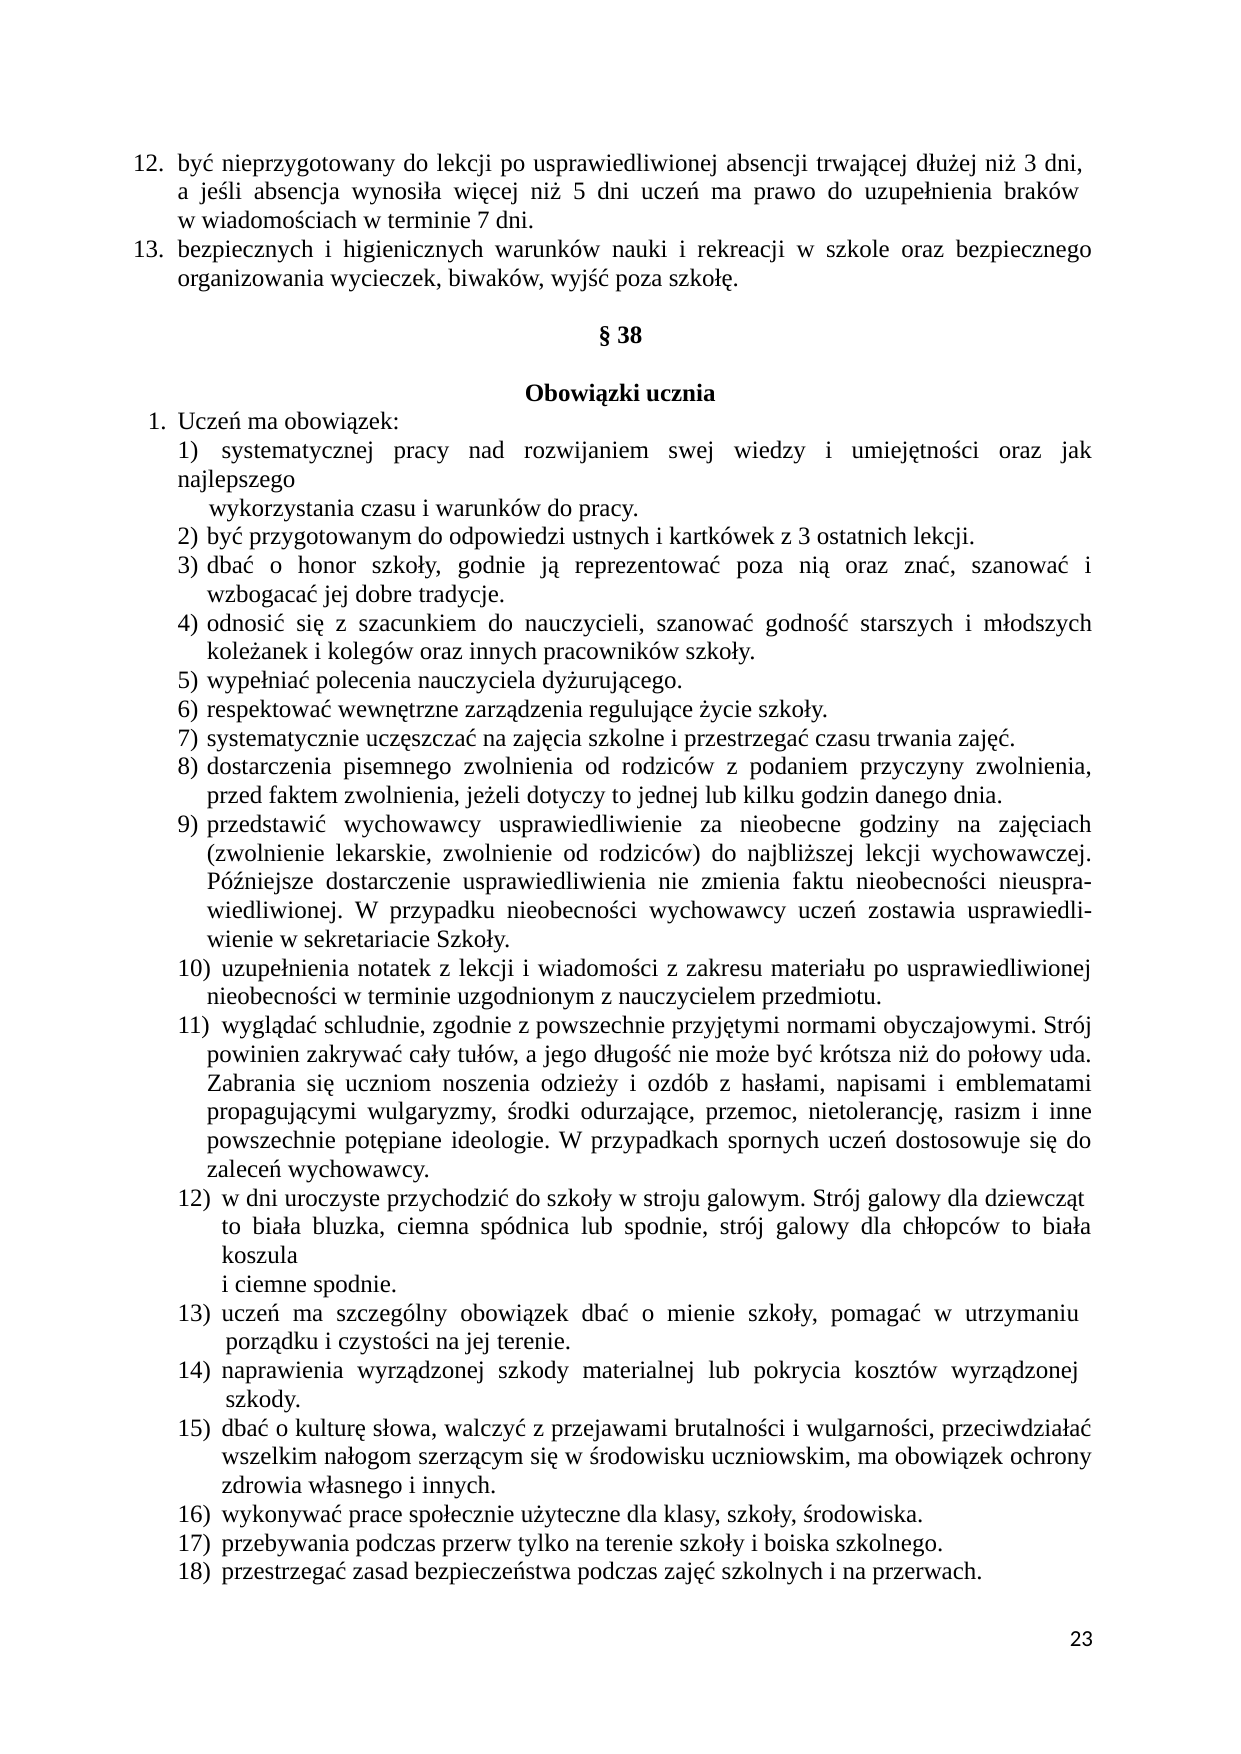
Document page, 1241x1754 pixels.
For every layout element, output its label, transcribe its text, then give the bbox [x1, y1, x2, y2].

list wykonywać prace społecznie użyteczne dla klasy, szkoły, środowiska. [177, 1499, 1093, 1528]
list wyglądać schludnie, zgodnie z powszechnie przyjętymi normami obyczajowymi. Strój powinien zakrywać cały tułów, a jego długość nie może być krótsza niż do połowy uda. Zabrania się uczniom noszenia odzieży i ozdób z hasłami, napisami i emblematami propagującymi wulgaryzmy, środki odurzające, przemoc, nietolerancję, rasizm i inne powszechnie potępiane ideologie. W przypadkach spornych uczeń dostosowuje się do zaleceń wychowawcy. [177, 1010, 1093, 1183]
list przestrzegać zasad bezpieczeństwa podczas zajęć szkolnych i na przerwach. [177, 1556, 1093, 1585]
list przebywania podczas przerw tylko na terenie szkoły i boiska szkolnego. [177, 1528, 1093, 1556]
list respektować wewnętrzne zarządzenia regulujące życie szkoły. [177, 694, 1093, 723]
text § 38 [148, 320, 1093, 349]
list naprawienia wyrządzonej szkody materialnej lub pokrycia kosztów wyrządzonej szkody. [177, 1355, 1093, 1413]
list w dni uroczyste przychodzić do szkoły w stroju galowym. Strój galowy dla dziewcząt to biała bluzka, ciemna spódnica lub spodnie, strój galowy dla chłopców to biała koszula i ciemne spodnie. [177, 1183, 1093, 1298]
list uczeń ma szczególny obowiązek dbać o mienie szkoły, pomagać w utrzymaniu porządku i czystości na jej terenie. [177, 1298, 1093, 1355]
text Obowiązki ucznia [148, 378, 1093, 406]
list systematycznej pracy nad rozwijaniem swej wiedzy i umiejętności oraz jak najlepszego wykorzystania czasu i warunków do pracy. [177, 435, 1093, 521]
list być nieprzygotowany do lekcji po usprawiedliwionej absencji trwającej dłużej niż 3 dni, a jeśli absencja wynosiła więcej niż 5 dni uczeń ma prawo do uzupełnienia braków w wiadomościach w terminie 7 dni. [133, 148, 1093, 234]
list przedstawić wychowawcy usprawiedliwienie za nieobecne godziny na zajęciach (zwolnienie lekarskie, zwolnienie od rodziców) do najbliższej lekcji wychowawczej. Późniejsze dostarczenie usprawiedliwienia nie zmienia faktu nieobecności nieuspra-wiedliwionej. W przypadku nieobecności wychowawcy uczeń zostawia usprawiedli-wienie w sekretariacie Szkoły. [177, 809, 1093, 953]
list wypełniać polecenia nauczyciela dyżurującego. [177, 665, 1093, 694]
list dbać o honor szkoły, godnie ją reprezentować poza nią oraz znać, szanować i wzbogacać jej dobre tradycje. [177, 550, 1093, 608]
list dostarczenia pisemnego zwolnienia od rodziców z podaniem przyczyny zwolnienia, przed faktem zwolnienia, jeżeli dotyczy to jednej lub kilku godzin danego dnia. [177, 751, 1093, 809]
list bezpiecznych i higienicznych warunków nauki i rekreacji w szkole oraz bezpiecznego organizowania wycieczek, biwaków, wyjść poza szkołę. [133, 234, 1093, 291]
list systematycznie uczęszczać na zajęcia szkolne i przestrzegać czasu trwania zajęć. [177, 723, 1093, 751]
list dbać o kulturę słowa, walczyć z przejawami brutalności i wulgarności, przeciwdziałać wszelkim nałogom szerzącym się w środowisku uczniowskim, ma obowiązek ochrony zdrowia własnego i innych. [177, 1413, 1093, 1499]
list uzupełnienia notatek z lekcji i wiadomości z zakresu materiału po usprawiedliwionej nieobecności w terminie uzgodnionym z nauczycielem przedmiotu. [177, 953, 1093, 1010]
list odnosić się z szacunkiem do nauczycieli, szanować godność starszych i młodszych koleżanek i kolegów oraz innych pracowników szkoły. [177, 608, 1093, 665]
list Uczeń ma obowiązek: [148, 406, 1093, 435]
list być przygotowanym do odpowiedzi ustnych i kartkówek z 3 ostatnich lekcji. [177, 521, 1093, 550]
